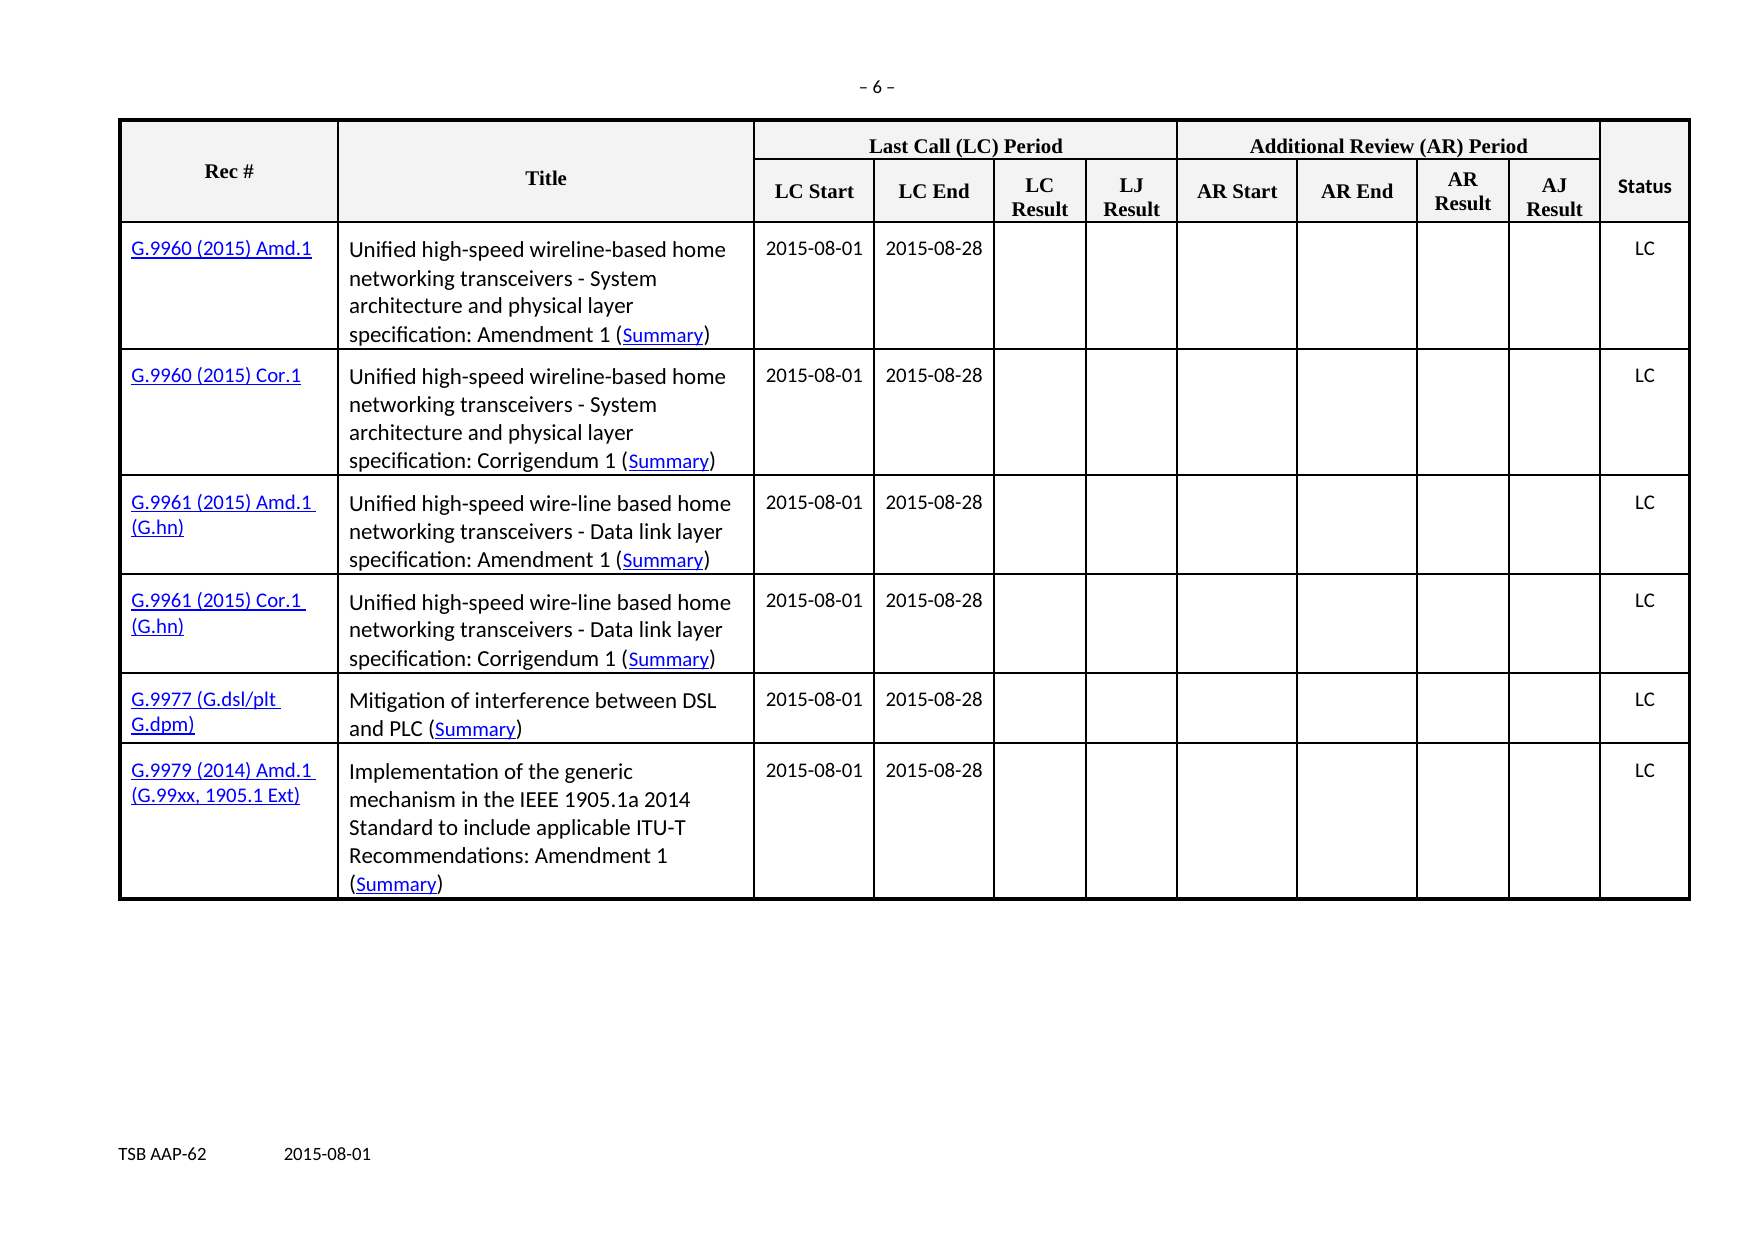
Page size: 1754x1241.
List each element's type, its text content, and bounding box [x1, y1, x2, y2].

table_cell LC [1601, 223, 1688, 348]
table_cell [1298, 223, 1416, 348]
table_header Additional Review (AR) Period [1178, 122, 1599, 158]
table_cell 2015-08-01 [755, 575, 873, 672]
table_cell [1510, 744, 1599, 897]
table_cell [995, 350, 1085, 474]
table_cell AR Start [1178, 160, 1296, 221]
table_cell [1178, 223, 1296, 348]
table_cell 2015-08-28 [875, 575, 993, 672]
table_cell AJ Result [1510, 160, 1599, 221]
table_cell [995, 223, 1085, 348]
table_cell [995, 744, 1085, 897]
table_cell [1510, 674, 1599, 742]
table_cell [1510, 476, 1599, 573]
table_cell Unified high-speed wire-line based home networking transceivers - Data link layer specification: Corrigendum 1 (Summary) [339, 575, 753, 672]
table_cell AR End [1298, 160, 1416, 221]
table_cell G.9977 (G.dsl/plt G.dpm) [122, 674, 337, 742]
table_cell [1510, 350, 1599, 474]
table_cell 2015-08-28 [875, 223, 993, 348]
table_cell [1418, 575, 1508, 672]
table_cell [1087, 350, 1176, 474]
table_cell [1178, 744, 1296, 897]
table_cell [1087, 575, 1176, 672]
table_cell LC [1601, 744, 1688, 897]
table_cell G.9960 (2015) Cor.1 [122, 350, 337, 474]
table_cell Mitigation of interference between DSL and PLC (Summary) [339, 674, 753, 742]
table_header Status [1601, 122, 1688, 221]
table_cell LJ Result [1087, 160, 1176, 221]
table_cell [1178, 476, 1296, 573]
table_cell 2015-08-01 [755, 674, 873, 742]
table_cell 2015-08-01 [755, 476, 873, 573]
table_cell 2015-08-28 [875, 674, 993, 742]
table_cell LC [1601, 476, 1688, 573]
table_cell [995, 674, 1085, 742]
table_cell [1418, 350, 1508, 474]
table_cell [1087, 744, 1176, 897]
table_cell [1418, 744, 1508, 897]
table_cell [1087, 223, 1176, 348]
table_cell [1298, 575, 1416, 672]
table_cell [1510, 575, 1599, 672]
table_cell 2015-08-28 [875, 744, 993, 897]
table_cell Unified high-speed wire-line based home networking transceivers - Data link layer specification: Amendment 1 (Summary) [339, 476, 753, 573]
table_header Title [339, 122, 753, 221]
table_cell [1298, 744, 1416, 897]
table_cell [1178, 350, 1296, 474]
table_cell [1418, 223, 1508, 348]
table_cell LC [1601, 350, 1688, 474]
table_cell [1418, 476, 1508, 573]
table_cell G.9961 (2015) Amd.1 (G.hn) [122, 476, 337, 573]
table_cell 2015-08-28 [875, 476, 993, 573]
table_cell G.9960 (2015) Amd.1 [122, 223, 337, 348]
table_header Rec # [122, 122, 337, 221]
table_cell [1178, 575, 1296, 672]
table_cell [1418, 674, 1508, 742]
table_cell [1510, 223, 1599, 348]
table_cell LC End [875, 160, 993, 221]
table_cell LC Result [995, 160, 1085, 221]
table_cell [1087, 476, 1176, 573]
table_cell Implementation of the generic mechanism in the IEEE 1905.1a 2014 Standard to include applicable ITU-T Recommendations: Amendment 1 (Summary) [339, 744, 753, 897]
table_cell 2015-08-01 [755, 350, 873, 474]
table_cell [995, 476, 1085, 573]
table_cell AR Result [1418, 160, 1508, 221]
table_cell LC [1601, 674, 1688, 742]
table_cell [1298, 350, 1416, 474]
table_cell 2015-08-28 [875, 350, 993, 474]
table_cell 2015-08-01 [755, 744, 873, 897]
table_cell [1298, 476, 1416, 573]
table_cell [995, 575, 1085, 672]
table_cell LC Start [755, 160, 873, 221]
table_cell Unified high-speed wireline-based home networking transceivers - System architecture and physical layer specification: Corrigendum 1 (Summary) [339, 350, 753, 474]
table_cell G.9979 (2014) Amd.1 (G.99xx, 1905.1 Ext) [122, 744, 337, 897]
table_cell LC [1601, 575, 1688, 672]
table_cell 2015-08-01 [755, 223, 873, 348]
table_cell [1298, 674, 1416, 742]
table_cell [1087, 674, 1176, 742]
table_cell [1178, 674, 1296, 742]
table_cell G.9961 (2015) Cor.1 (G.hn) [122, 575, 337, 672]
table_header Last Call (LC) Period [755, 122, 1176, 158]
table_cell Unified high-speed wireline-based home networking transceivers - System architecture and physical layer specification: Amendment 1 (Summary) [339, 223, 753, 348]
